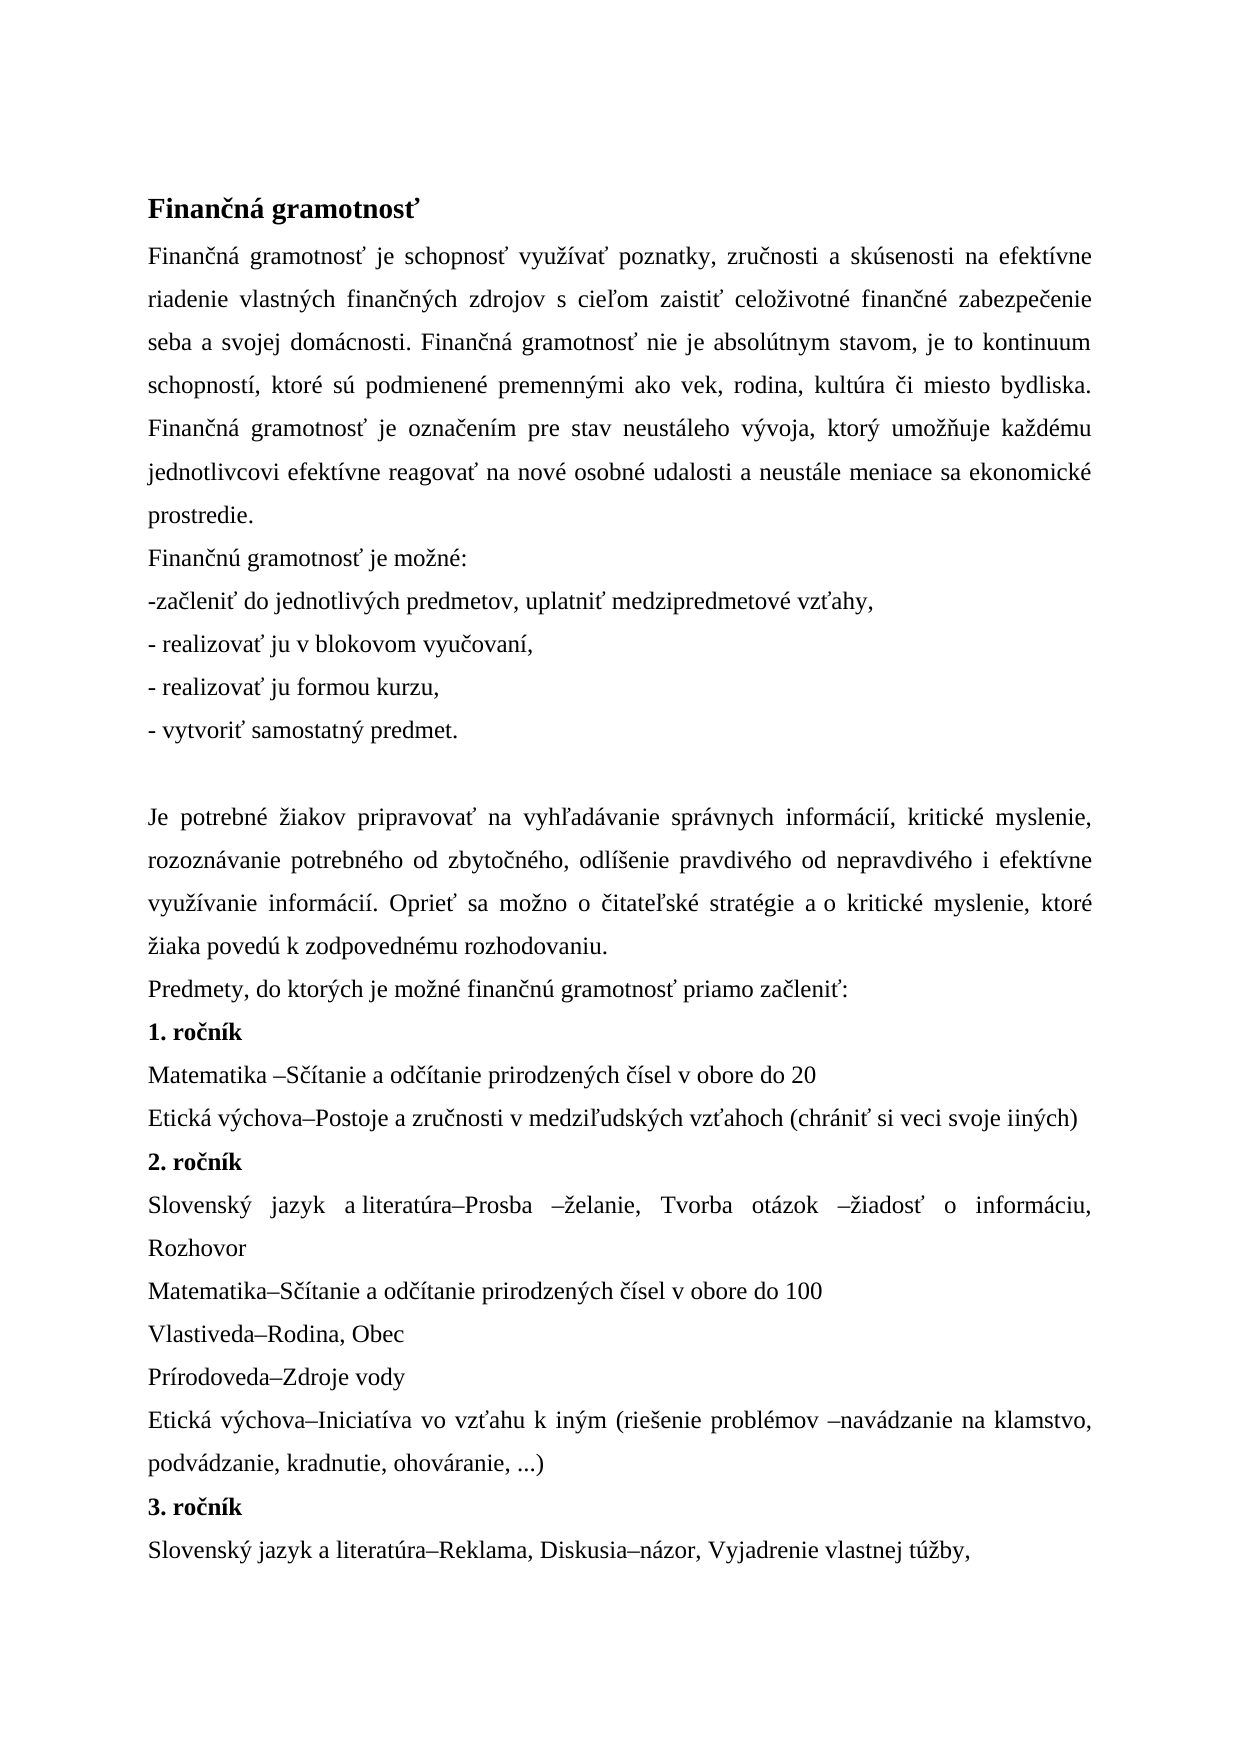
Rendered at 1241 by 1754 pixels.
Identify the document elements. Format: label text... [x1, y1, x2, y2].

text 1. ročník [148, 1017, 1093, 1046]
text Je potrebné žiakov pripravovať na vyhľadávanie správnych informácií, kritické myslenie, rozoznávanie potrebného od zbytočného, odlíšenie pravdivého od nepravdivého i efektívne využívanie informácií. Oprieť sa možno o čitateľské stratégie a o kritické myslenie, ktoré žiaka povedú k zodpovednému rozhodovaniu. [148, 802, 1093, 960]
text 3. ročník [148, 1492, 1093, 1520]
text Slovenský jazyk a literatúra–Prosba –želanie, Tvorba otázok –žiadosť o informáciu, Rozhovor [148, 1190, 1093, 1262]
text Matematika –Sčítanie a odčítanie prirodzených čísel v obore do 20 [148, 1060, 1093, 1089]
text Vlastiveda–Rodina, Obec [148, 1319, 1093, 1348]
text 2. ročník [148, 1147, 1093, 1175]
text Slovenský jazyk a literatúra–Reklama, Diskusia–názor, Vyjadrenie vlastnej túžby, [148, 1535, 1093, 1563]
text - realizovať ju v blokovom vyučovaní, [148, 629, 1093, 658]
text - vytvoriť samostatný predmet. [148, 715, 1093, 744]
text Etická výchova–Iniciatíva vo vzťahu k iným (riešenie problémov –navádzanie na klamstvo, podvádzanie, kradnutie, ohováranie, ...) [148, 1405, 1093, 1477]
text Matematika–Sčítanie a odčítanie prirodzených čísel v obore do 100 [148, 1276, 1093, 1305]
text -začleniť do jednotlivých predmetov, uplatniť medzipredmetové vzťahy, [148, 586, 1093, 615]
text Finančnú gramotnosť je možné: [148, 543, 1093, 572]
text Prírodoveda–Zdroje vody [148, 1362, 1093, 1391]
text Finančná gramotnosť [148, 191, 1093, 224]
text Etická výchova–Postoje a zručnosti v medziľudských vzťahoch (chrániť si veci svoje iiných) [148, 1103, 1093, 1132]
text Predmety, do ktorých je možné finančnú gramotnosť priamo začleniť: [148, 974, 1093, 1003]
text - realizovať ju formou kurzu, [148, 672, 1093, 701]
text Finančná gramotnosť je schopnosť využívať poznatky, zručnosti a skúsenosti na efektívne riadenie vlastných finančných zdrojov s cieľom zaistiť celoživotné finančné zabezpečenie seba a svojej domácnosti. Finančná gramotnosť nie je absolútnym stavom, je to kontinuum schopností, ktoré sú podmienené premennými ako vek, rodina, kultúra či miesto bydliska. Finančná gramotnosť je označením pre stav neustáleho vývoja, ktorý umožňuje každému jednotlivcovi efektívne reagovať na nové osobné udalosti a neustále meniace sa ekonomické prostredie. [148, 241, 1093, 528]
